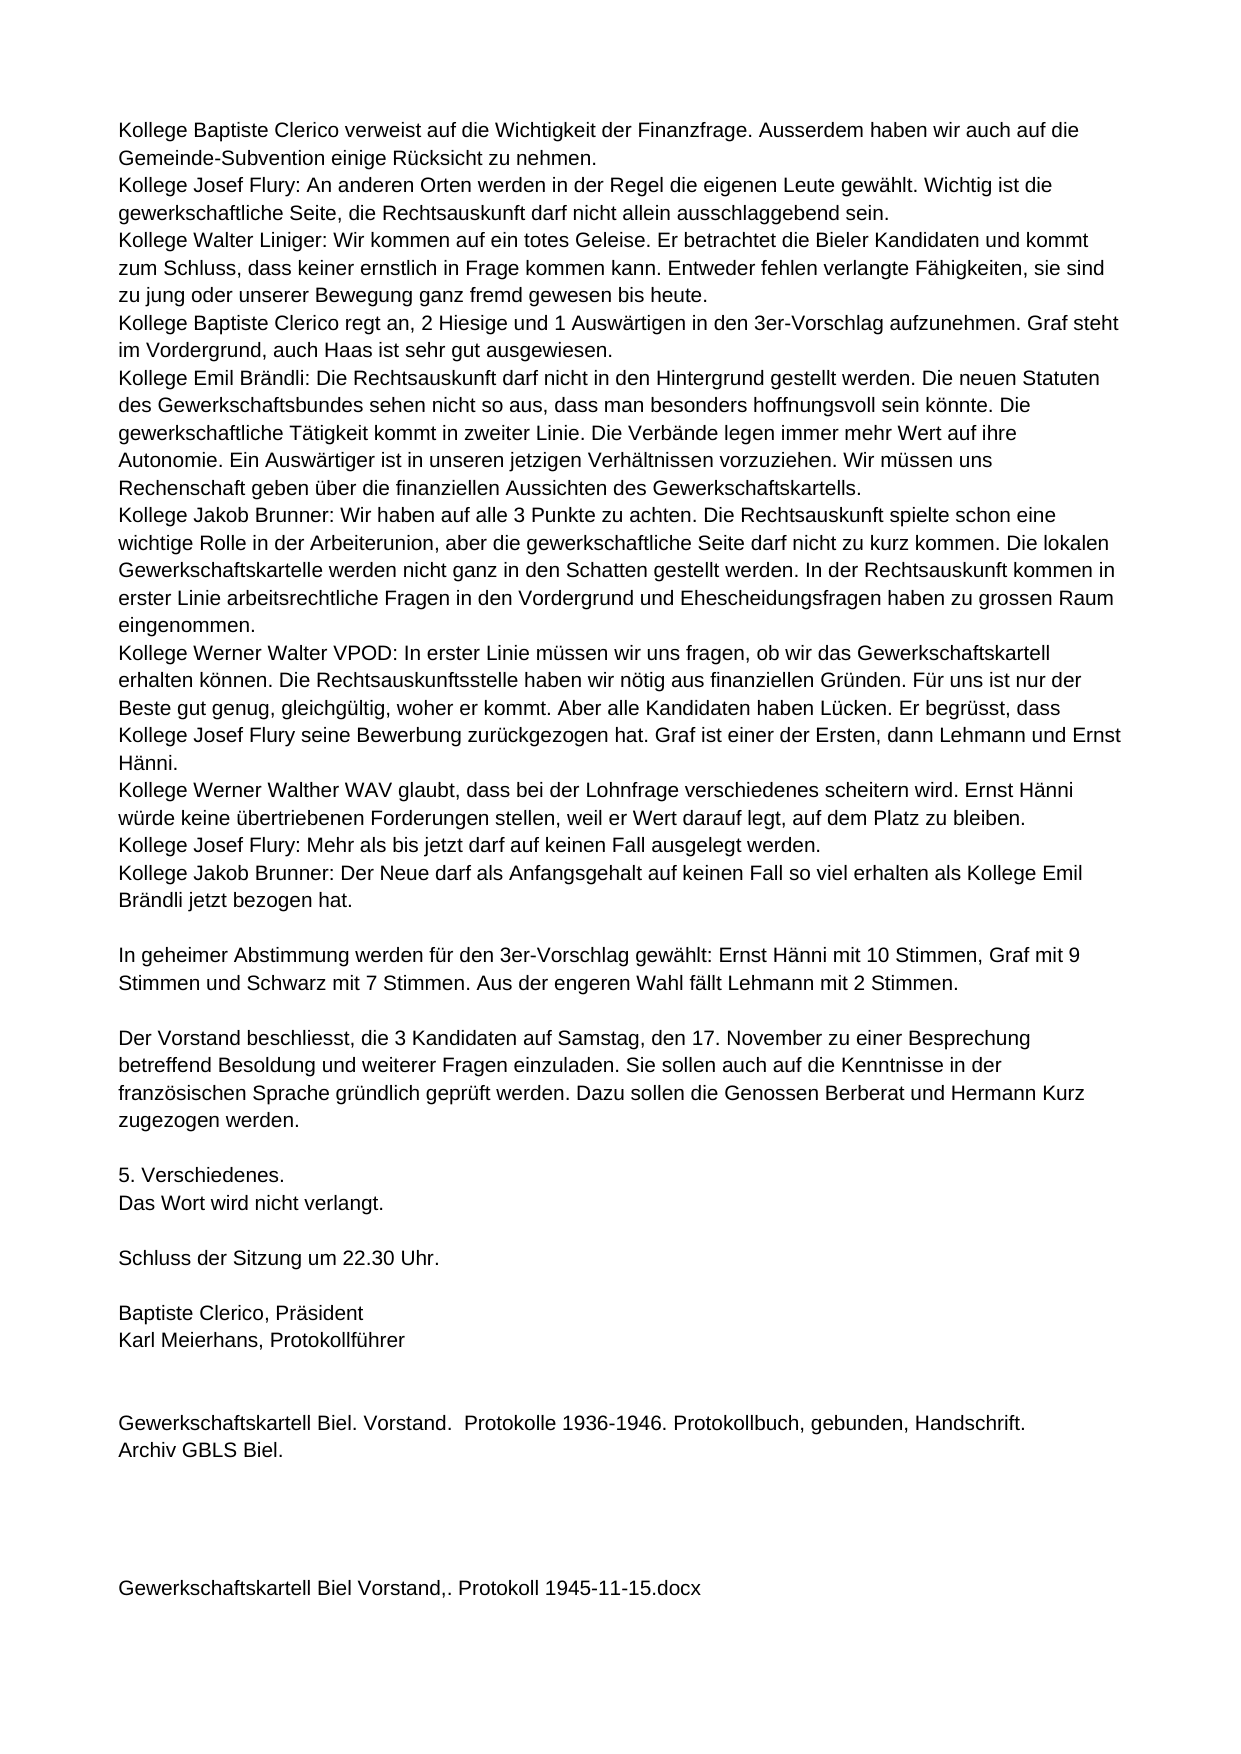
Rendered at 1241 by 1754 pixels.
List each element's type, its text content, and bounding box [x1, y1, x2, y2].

text Kollege Werner Walther WAV glaubt, dass bei der Lohnfrage verschiedenes scheitern wird. Ernst Hänni würde keine übertriebenen Forderungen stellen, weil er Wert darauf legt, auf dem Platz zu bleiben. [118, 778, 1122, 829]
text Kollege Josef Flury: An anderen Orten werden in der Regel die eigenen Leute gewählt. Wichtig ist die gewerkschaftliche Seite, die Rechtsauskunft darf nicht allein ausschlaggebend sein. [118, 173, 1122, 224]
text Kollege Jakob Brunner: Der Neue darf als Anfangsgehalt auf keinen Fall so viel erhalten als Kollege Emil Brändli jetzt bezogen hat. [118, 861, 1122, 912]
text Gewerkschaftskartell Biel. Vorstand. Protokolle 1936-1946. Protokollbuch, gebunden, Handschrift. [118, 1411, 1122, 1434]
text Schluss der Sitzung um 22.30 Uhr. [118, 1246, 1122, 1269]
text Archiv GBLS Biel. [118, 1438, 1122, 1462]
text Kollege Walter Liniger: Wir kommen auf ein totes Geleise. Er betrachtet die Bieler Kandidaten und kommt zum Schluss, dass keiner ernstlich in Frage kommen kann. Entweder fehlen verlangte Fähigkeiten, sie sind zu jung oder unserer Bewegung ganz fremd gewesen bis heute. [118, 228, 1122, 307]
text 5. Verschiedenes. [118, 1163, 1122, 1187]
text Karl Meierhans, Protokollführer [118, 1328, 1122, 1352]
text In geheimer Abstimmung werden für den 3er-Vorschlag gewählt: Ernst Hänni mit 10 Stimmen, Graf mit 9 Stimmen und Schwarz mit 7 Stimmen. Aus der engeren Wahl fällt Lehmann mit 2 Stimmen. [118, 943, 1122, 994]
text Das Wort wird nicht verlangt. [118, 1191, 1122, 1214]
text Kollege Baptiste Clerico regt an, 2 Hiesige und 1 Auswärtigen in den 3er-Vorschlag aufzunehmen. Graf steht im Vordergrund, auch Haas ist sehr gut ausgewiesen. [118, 311, 1122, 362]
text Kollege Werner Walter VPOD: In erster Linie müssen wir uns fragen, ob wir das Gewerkschaftskartell erhalten können. Die Rechtsauskunftsstelle haben wir nötig aus finanziellen Gründen. Für uns ist nur der Beste gut genug, gleichgültig, woher er kommt. Aber alle Kandidaten haben Lücken. Er begrüsst, dass Kollege Josef Flury seine Bewerbung zurückgezogen hat. Graf ist einer der Ersten, dann Lehmann und Ernst Hänni. [118, 641, 1122, 774]
text Kollege Jakob Brunner: Wir haben auf alle 3 Punkte zu achten. Die Rechtsauskunft spielte schon eine wichtige Rolle in der Arbeiterunion, aber die gewerkschaftliche Seite darf nicht zu kurz kommen. Die lokalen Gewerkschaftskartelle werden nicht ganz in den Schatten gestellt werden. In der Rechtsauskunft kommen in erster Linie arbeitsrechtliche Fragen in den Vordergrund und Ehescheidungsfragen haben zu grossen Raum eingenommen. [118, 503, 1122, 637]
text Kollege Emil Brändli: Die Rechtsauskunft darf nicht in den Hintergrund gestellt werden. Die neuen Statuten des Gewerkschaftsbundes sehen nicht so aus, dass man besonders hoffnungsvoll sein könnte. Die gewerkschaftliche Tätigkeit kommt in zweiter Linie. Die Verbände legen immer mehr Wert auf ihre Autonomie. Ein Auswärtiger ist in unseren jetzigen Verhältnissen vorzuziehen. Wir müssen uns Rechenschaft geben über die finanziellen Aussichten des Gewerkschaftskartells. [118, 366, 1122, 499]
text Der Vorstand beschliesst, die 3 Kandidaten auf Samstag, den 17. November zu einer Besprechung betreffend Besoldung und weiterer Fragen einzuladen. Sie sollen auch auf die Kenntnisse in der französischen Sprache gründlich geprüft werden. Dazu sollen die Genossen Berberat und Hermann Kurz zugezogen werden. [118, 1026, 1122, 1132]
text Kollege Baptiste Clerico verweist auf die Wichtigkeit der Finanzfrage. Ausserdem haben wir auch auf die Gemeinde-Subvention einige Rücksicht zu nehmen. [118, 118, 1122, 169]
text Baptiste Clerico, Präsident [118, 1301, 1122, 1324]
text Kollege Josef Flury: Mehr als bis jetzt darf auf keinen Fall ausgelegt werden. [118, 833, 1122, 857]
text Gewerkschaftskartell Biel Vorstand,. Protokoll 1945-11-15.docx [118, 1576, 1122, 1599]
